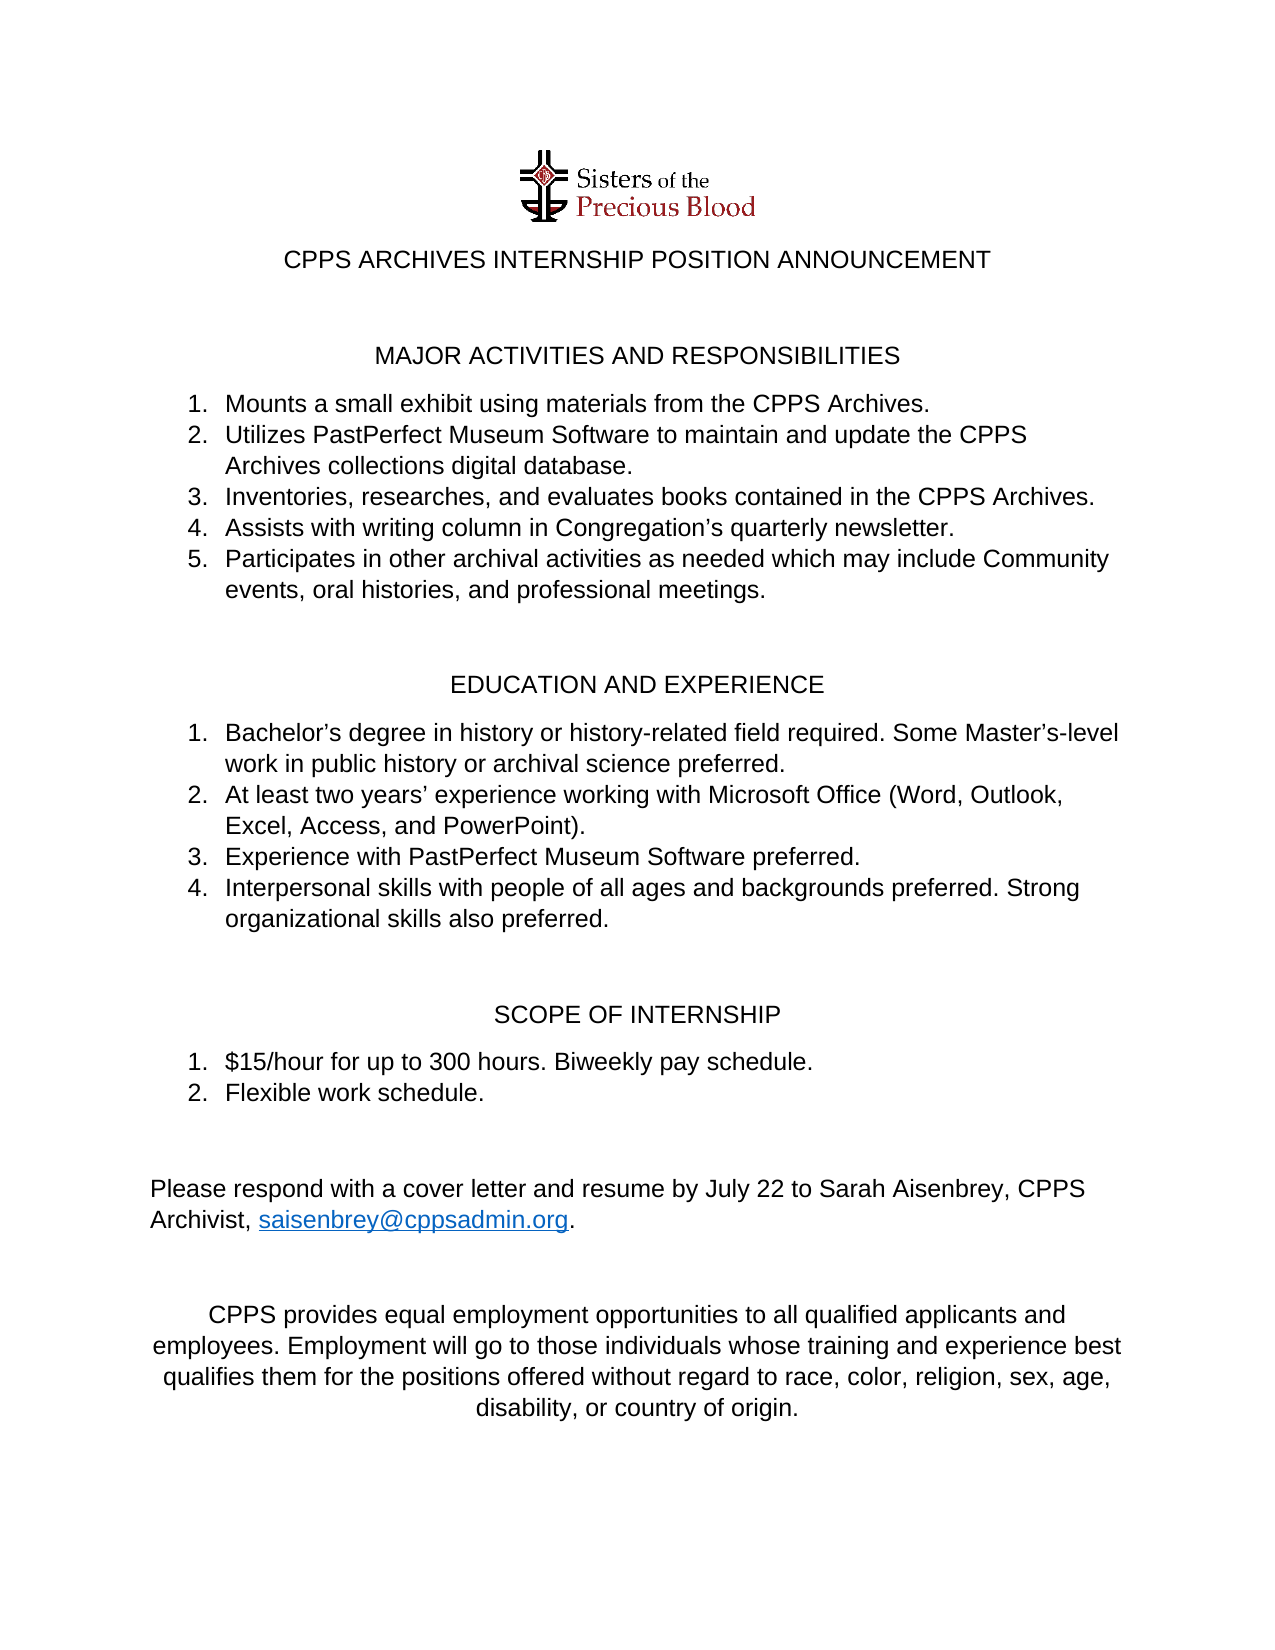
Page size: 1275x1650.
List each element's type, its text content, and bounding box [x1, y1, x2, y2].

list Flexible work schedule. [187, 1078, 1125, 1107]
list Utilizes PastPerfect Museum Software to maintain and update the CPPS Archives collections digital database. [187, 419, 1125, 479]
list Experience with PastPerfect Museum Software preferred. [187, 842, 1125, 871]
text CPPS ARCHIVES INTERNSHIP POSITION ANNOUNCEMENT [150, 245, 1125, 274]
list Interpersonal skills with people of all ages and backgrounds preferred. Strong organizational skills also preferred. [187, 873, 1125, 933]
list Assists with writing column in Congregation’s quarterly newsletter. [187, 513, 1125, 541]
list $15/hour for up to 300 hours. Biweekly pay schedule. [187, 1047, 1125, 1076]
picture [520, 150, 755, 222]
text CPPS provides equal employment opportunities to all qualified applicants and employees. Employment will go to those individuals whose training and experience best qualifies them for the positions offered without regard to race, color, religion, sex, age, disability, or country of origin. [150, 1300, 1125, 1422]
list Mounts a small exhibit using materials from the CPPS Archives. [187, 388, 1125, 417]
list Inventories, researches, and evaluates books contained in the CPPS Archives. [187, 482, 1125, 510]
text SCOPE OF INTERNSHIP [150, 999, 1125, 1028]
list At least two years’ experience working with Microsoft Office (Word, Outlook, Excel, Access, and PowerPoint). [187, 780, 1125, 840]
text Please respond with a cover letter and resume by July 22 to Sarah Aisenbrey, CPPS Archivist, saisenbrey@cppsadmin.org. [150, 1174, 1125, 1233]
text EDUCATION AND EXPERIENCE [150, 670, 1125, 699]
list Participates in other archival activities as needed which may include Community events, oral histories, and professional meetings. [187, 544, 1125, 603]
list Bachelor’s degree in history or history-related field required. Some Master’s-level work in public history or archival science preferred. [187, 718, 1125, 778]
text MAJOR ACTIVITIES AND RESPONSIBILITIES [150, 341, 1125, 369]
